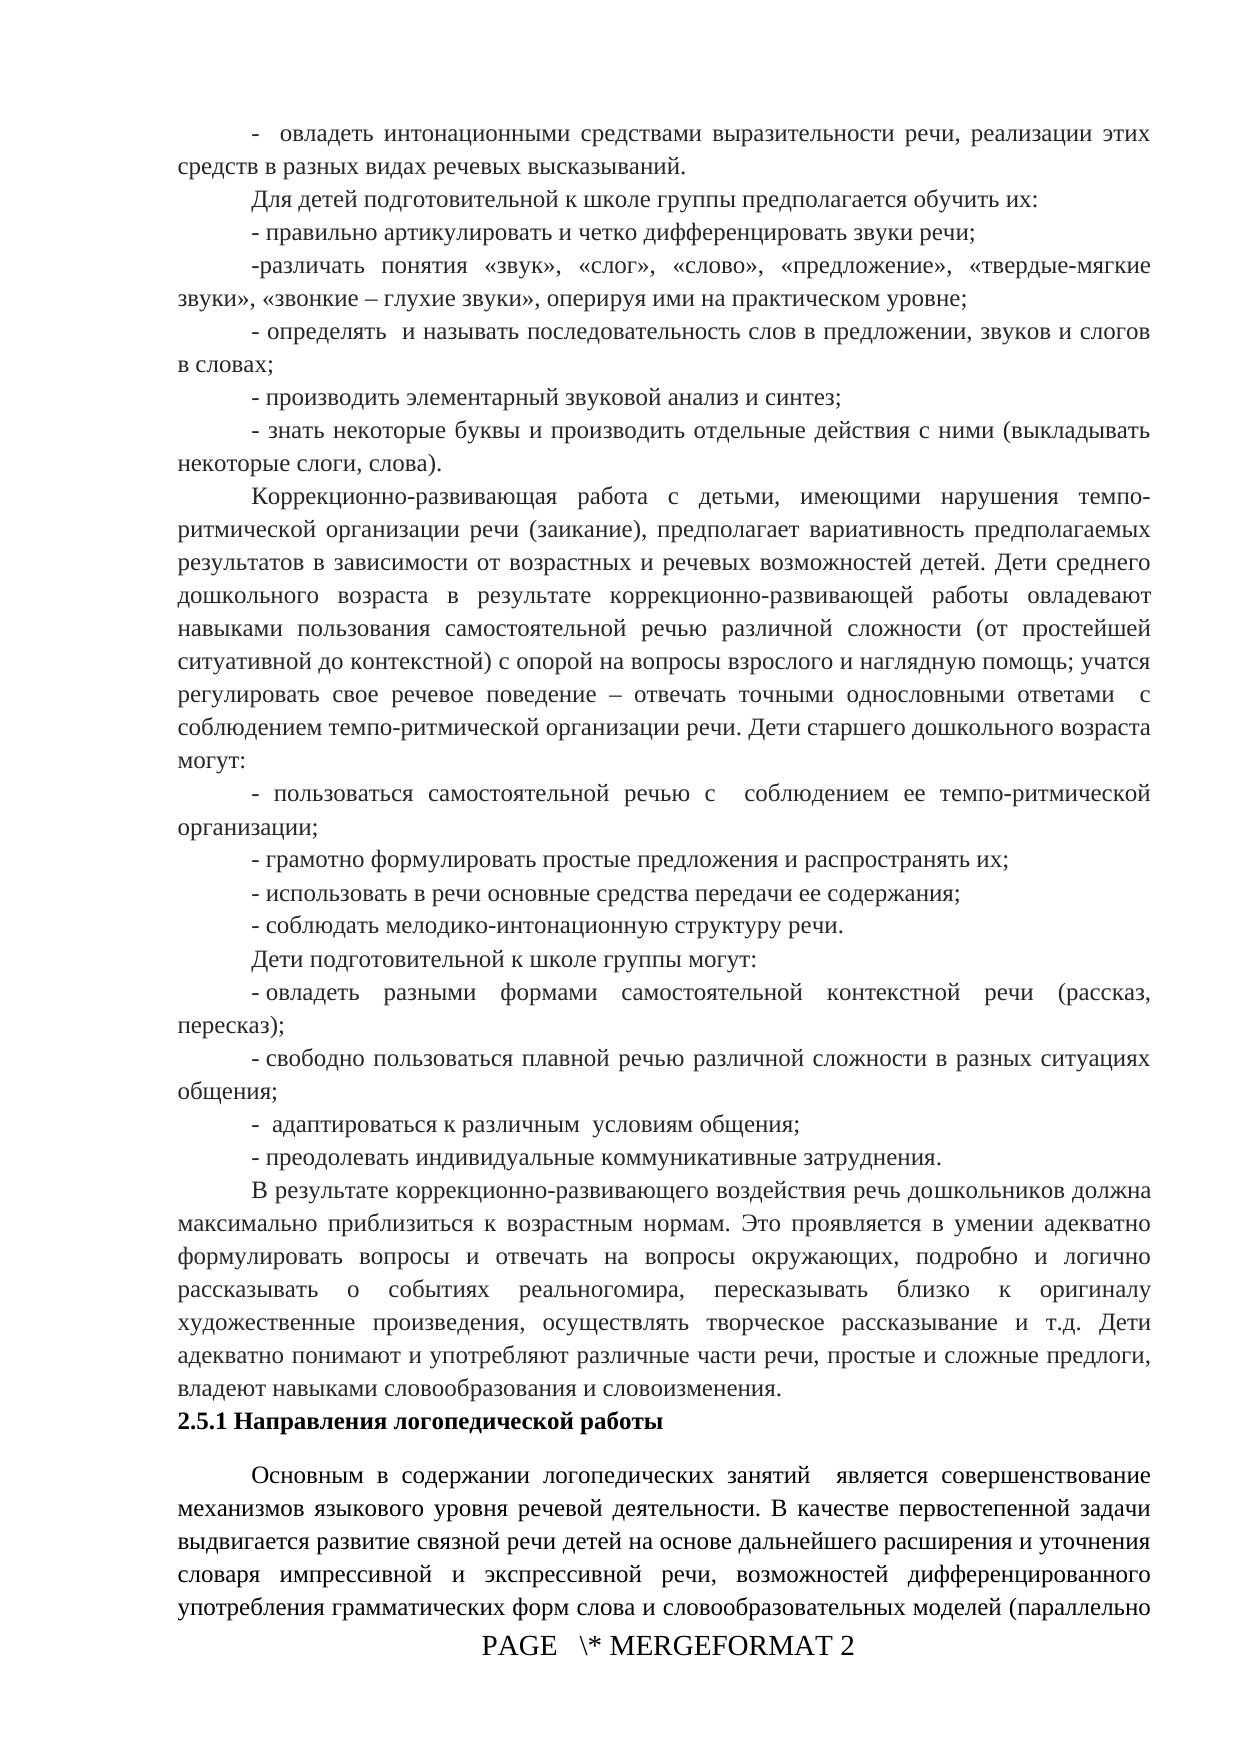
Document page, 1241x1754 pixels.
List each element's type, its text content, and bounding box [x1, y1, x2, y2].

text - пользоваться самостоятельной речью с соблюдением ее темпо-ритмической организации; [177, 778, 1152, 840]
text - свободно пользоваться плавной речью различной сложности в разных ситуациях общения; [177, 1043, 1152, 1104]
text - правильно артикулировать и четко дифференцировать звуки речи; [177, 217, 1152, 246]
text Для детей подготовительной к школе группы предполагается обучить их: [177, 184, 1152, 213]
text - производить элементарный звуковой анализ и синтез; [177, 382, 1152, 411]
text Дети подготовительной к школе группы могут: [177, 944, 1152, 972]
text - адаптироваться к различным условиям общения; [177, 1109, 1152, 1137]
text - преодолевать индивидуальные коммуникативные затруднения. [177, 1142, 1152, 1171]
text - использовать в речи основные средства передачи ее содержания; [177, 878, 1152, 906]
text В результате коррекционно-развивающего воздействия речь дошкольников должна максимально приблизиться к возрастным нормам. Это проявляется в умении адекватно формулировать вопросы и отвечать на вопросы окружающих, подробно и логично рассказывать о событиях реальногомира, пересказывать близко к оригиналу художественные произведения, осуществлять творческое рассказывание и т.д. Дети адекватно понимают и употребляют различные части речи, простые и сложные предлоги, владеют навыками словообразования и словоизменения. [177, 1175, 1152, 1402]
text - грамотно формулировать простые предложения и распространять их; [177, 844, 1152, 873]
text - соблюдать мелодико-интонационную структуру речи. [177, 911, 1152, 939]
text Коррекционно-развивающая работа с детьми, имеющими нарушения темпо-ритмической организации речи (заикание), предполагает вариативность предполагаемых результатов в зависимости от возрастных и речевых возможностей детей. Дети среднего дошкольного возраста в результате коррекционно-развивающей работы овладевают навыками пользования самостоятельной речью различной сложности (от простейшей ситуативной до контекстной) с опорой на вопросы взрослого и наглядную помощь; учатся регулировать свое речевое поведение – отвечать точными однословными ответами с соблюдением темпо-ритмической организации речи. Дети старшего дошкольного возраста могут: [177, 481, 1152, 774]
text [177, 1460, 1152, 1621]
text -различать понятия «звук», «слог», «слово», «предложение», «твердые-мягкие звуки», «звонкие – глухие звуки», оперируя ими на практическом уровне; [177, 250, 1152, 312]
text - овладеть разными формами самостоятельной контекстной речи (рассказ, пересказ); [177, 977, 1152, 1038]
text - определять и называть последовательность слов в предложении, звуков и слогов в словах; [177, 316, 1152, 378]
text - знать некоторые буквы и производить отдельные действия с ними (выкладывать некоторые слоги, слова). [177, 415, 1152, 477]
text - овладеть интонационными средствами выразительности речи, реализации этих средств в разных видах речевых высказываний. [177, 118, 1152, 180]
text 2.5.1 Направления логопедической работы [177, 1406, 1152, 1435]
